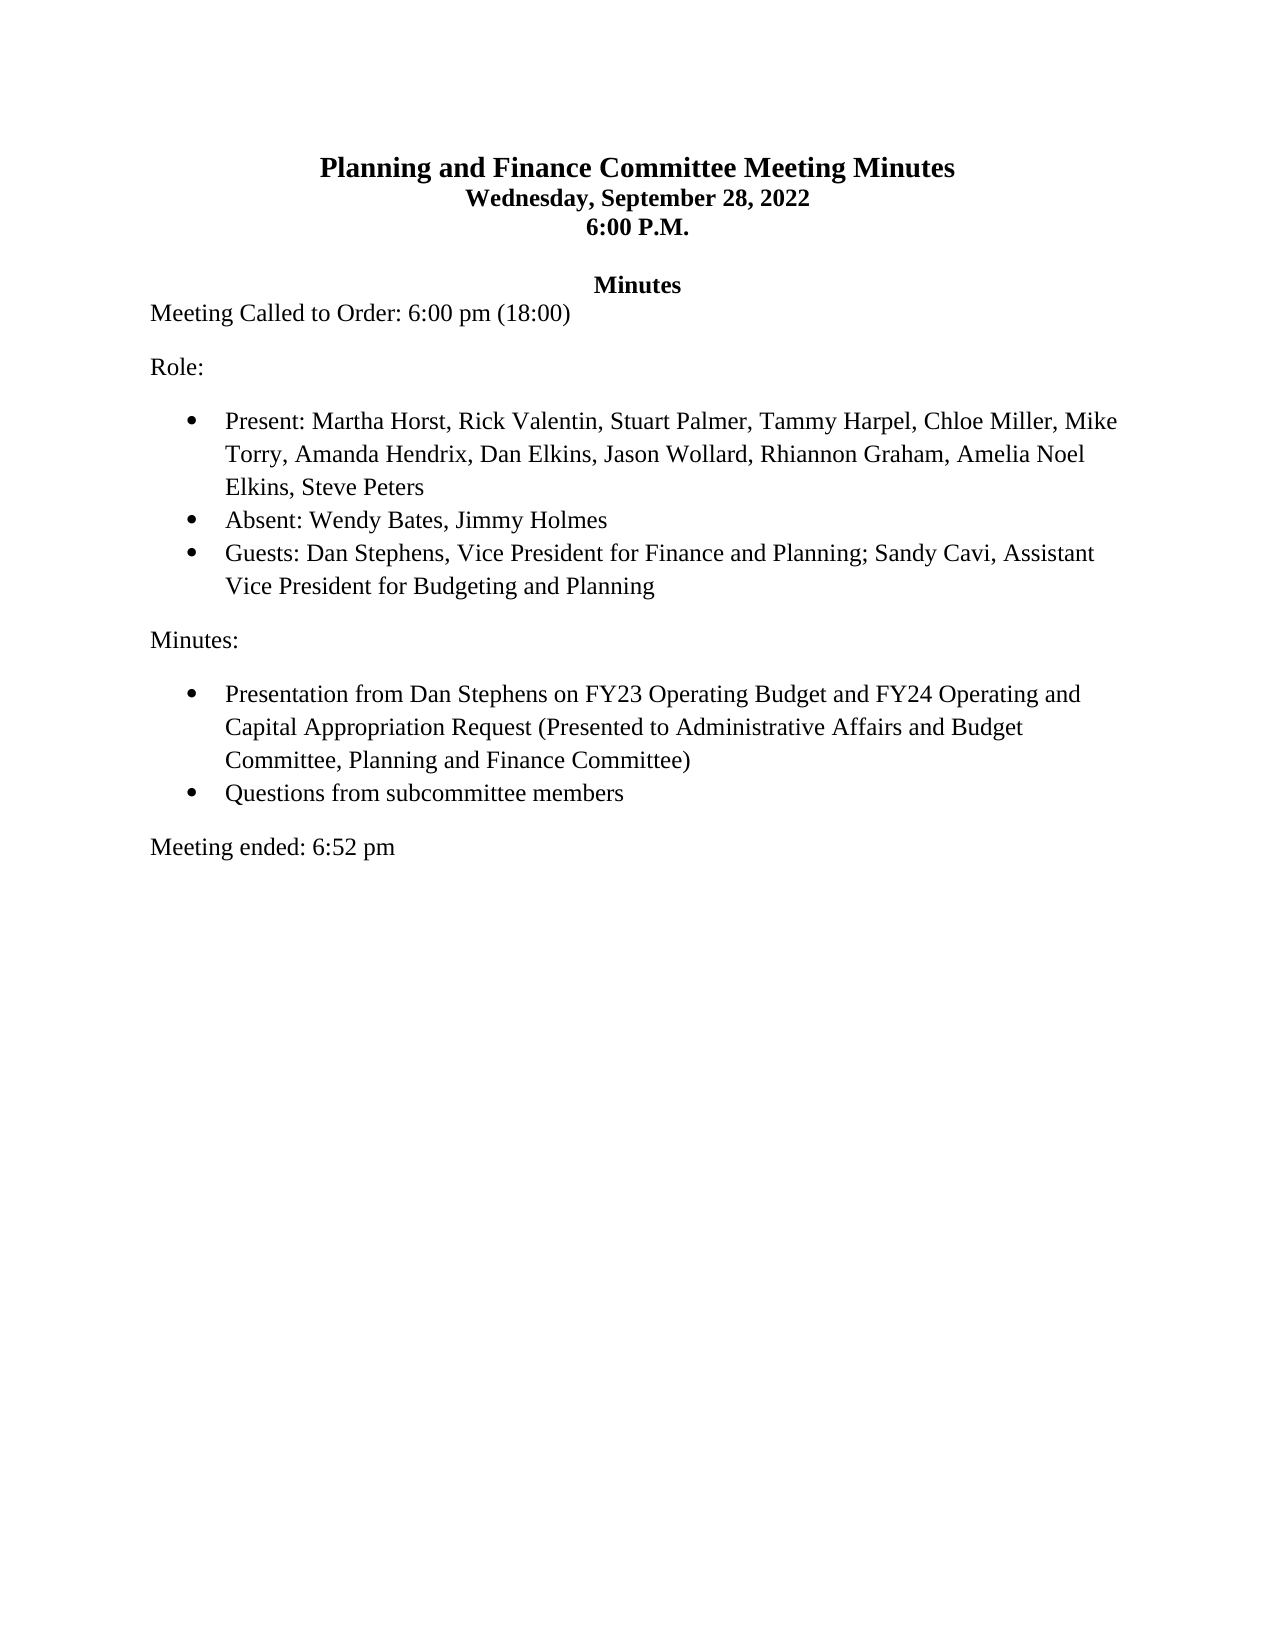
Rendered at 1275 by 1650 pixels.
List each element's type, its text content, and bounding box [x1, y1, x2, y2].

text Role: [150, 352, 1125, 381]
list Presentation from Dan Stephens on FY23 Operating Budget and FY24 Operating and Capital Appropriation Request (Presented to Administrative Affairs and Budget Committee, Planning and Finance Committee) [187, 679, 1125, 774]
list Questions from subcommittee members [187, 778, 1125, 807]
list Guests: Dan Stephens, Vice President for Finance and Planning; Sandy Cavi, Assistant Vice President for Budgeting and Planning [187, 538, 1125, 600]
text 6:00 P.M. [150, 212, 1125, 241]
text Planning and Finance Committee Meeting Minutes [150, 150, 1125, 183]
list Absent: Wendy Bates, Jimmy Holmes [187, 505, 1125, 534]
text Meeting Called to Order: 6:00 pm (18:00) [150, 298, 1125, 327]
text Wednesday, September 28, 2022 [150, 183, 1125, 212]
text Minutes [150, 270, 1125, 298]
text Minutes: [150, 625, 1125, 654]
text Meeting ended: 6:52 pm [150, 832, 1125, 861]
list Present: Martha Horst, Rick Valentin, Stuart Palmer, Tammy Harpel, Chloe Miller, Mike Torry, Amanda Hendrix, Dan Elkins, Jason Wollard, Rhiannon Graham, Amelia Noel Elkins, Steve Peters [187, 406, 1125, 501]
